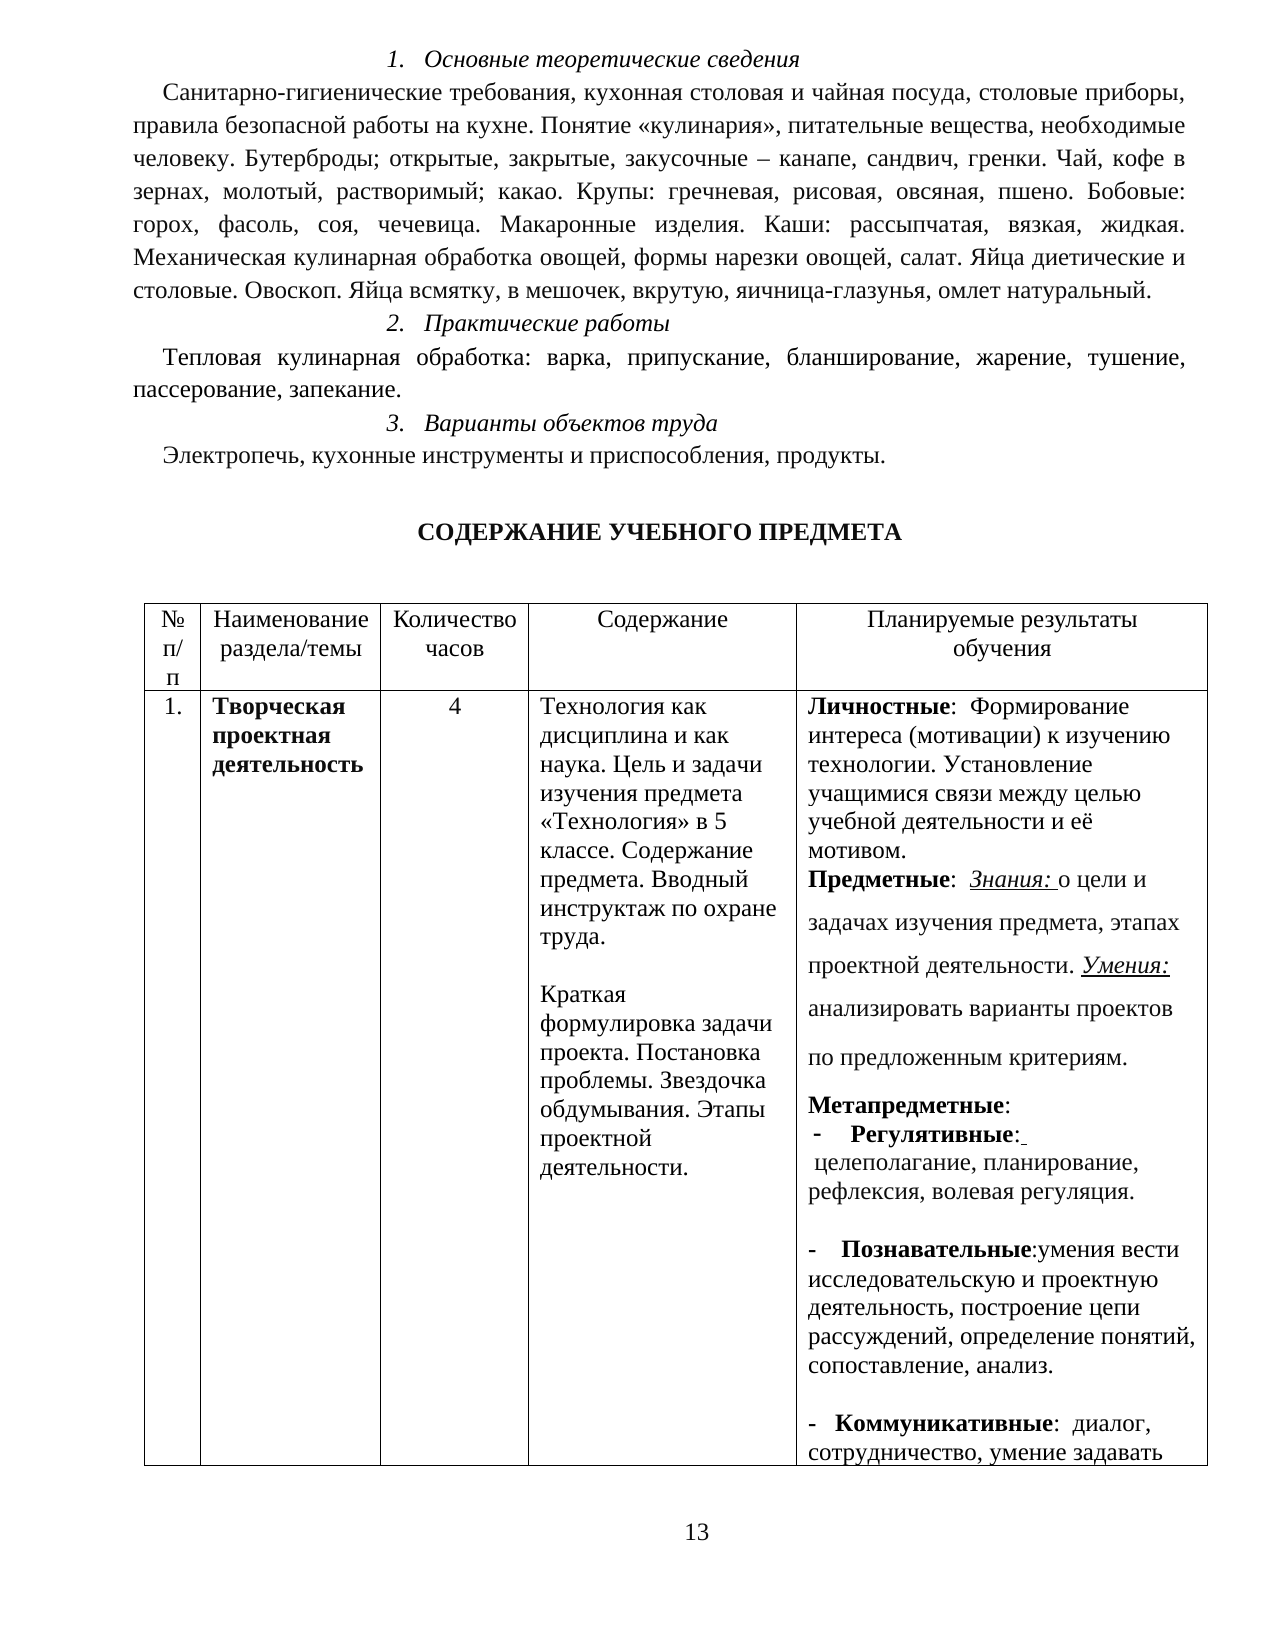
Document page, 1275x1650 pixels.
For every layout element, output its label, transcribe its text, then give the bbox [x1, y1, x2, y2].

table_header Планируемые результаты обучения [797, 604, 1207, 690]
table_header Содержание [529, 604, 796, 690]
list Тепловая кулинарная обработка: варка, припускание, бланширование, жарение, тушение, пассерование, запекание. [133, 342, 1186, 403]
table_header № п/п [145, 604, 200, 690]
list Варианты объектов труда [386, 408, 1186, 436]
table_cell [529, 691, 796, 1465]
table_cell 1. [145, 691, 200, 1465]
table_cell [797, 691, 1207, 1465]
table_cell 4 [381, 691, 528, 1465]
table_header Количество часов [381, 604, 528, 690]
list Практические работы [386, 308, 1186, 337]
list Основные теоретические сведения [386, 44, 1186, 73]
text СОДЕРЖАНИЕ УЧЕБНОГО ПРЕДМЕТА [133, 517, 1186, 546]
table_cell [201, 691, 380, 1465]
text Санитарно-гигиенические требования, кухонная столовая и чайная посуда, столовые приборы, правила безопасной работы на кухне. Понятие «кулинария», питательные вещества, необходимые человеку. Бутерброды; открытые, закрытые, закусочные – канапе, сандвич, гренки. Чай, кофе в зернах, молотый, растворимый; какао. Крупы: гречневая, рисовая, овсяная, пшено. Бобовые: горох, фасоль, соя, чечевица. Макаронные изделия. Каши: рассыпчатая, вязкая, жидкая. Механическая кулинарная обработка овощей, формы нарезки овощей, салат. Яйца диетические и столовые. Овоскоп. Яйца всмятку, в мешочек, вкрутую, яичница-глазунья, омлет натуральный. [133, 77, 1186, 304]
text Электропечь, кухонные инструменты и приспособления, продукты. [133, 441, 1186, 469]
table_header Наименование раздела/темы [201, 604, 380, 690]
